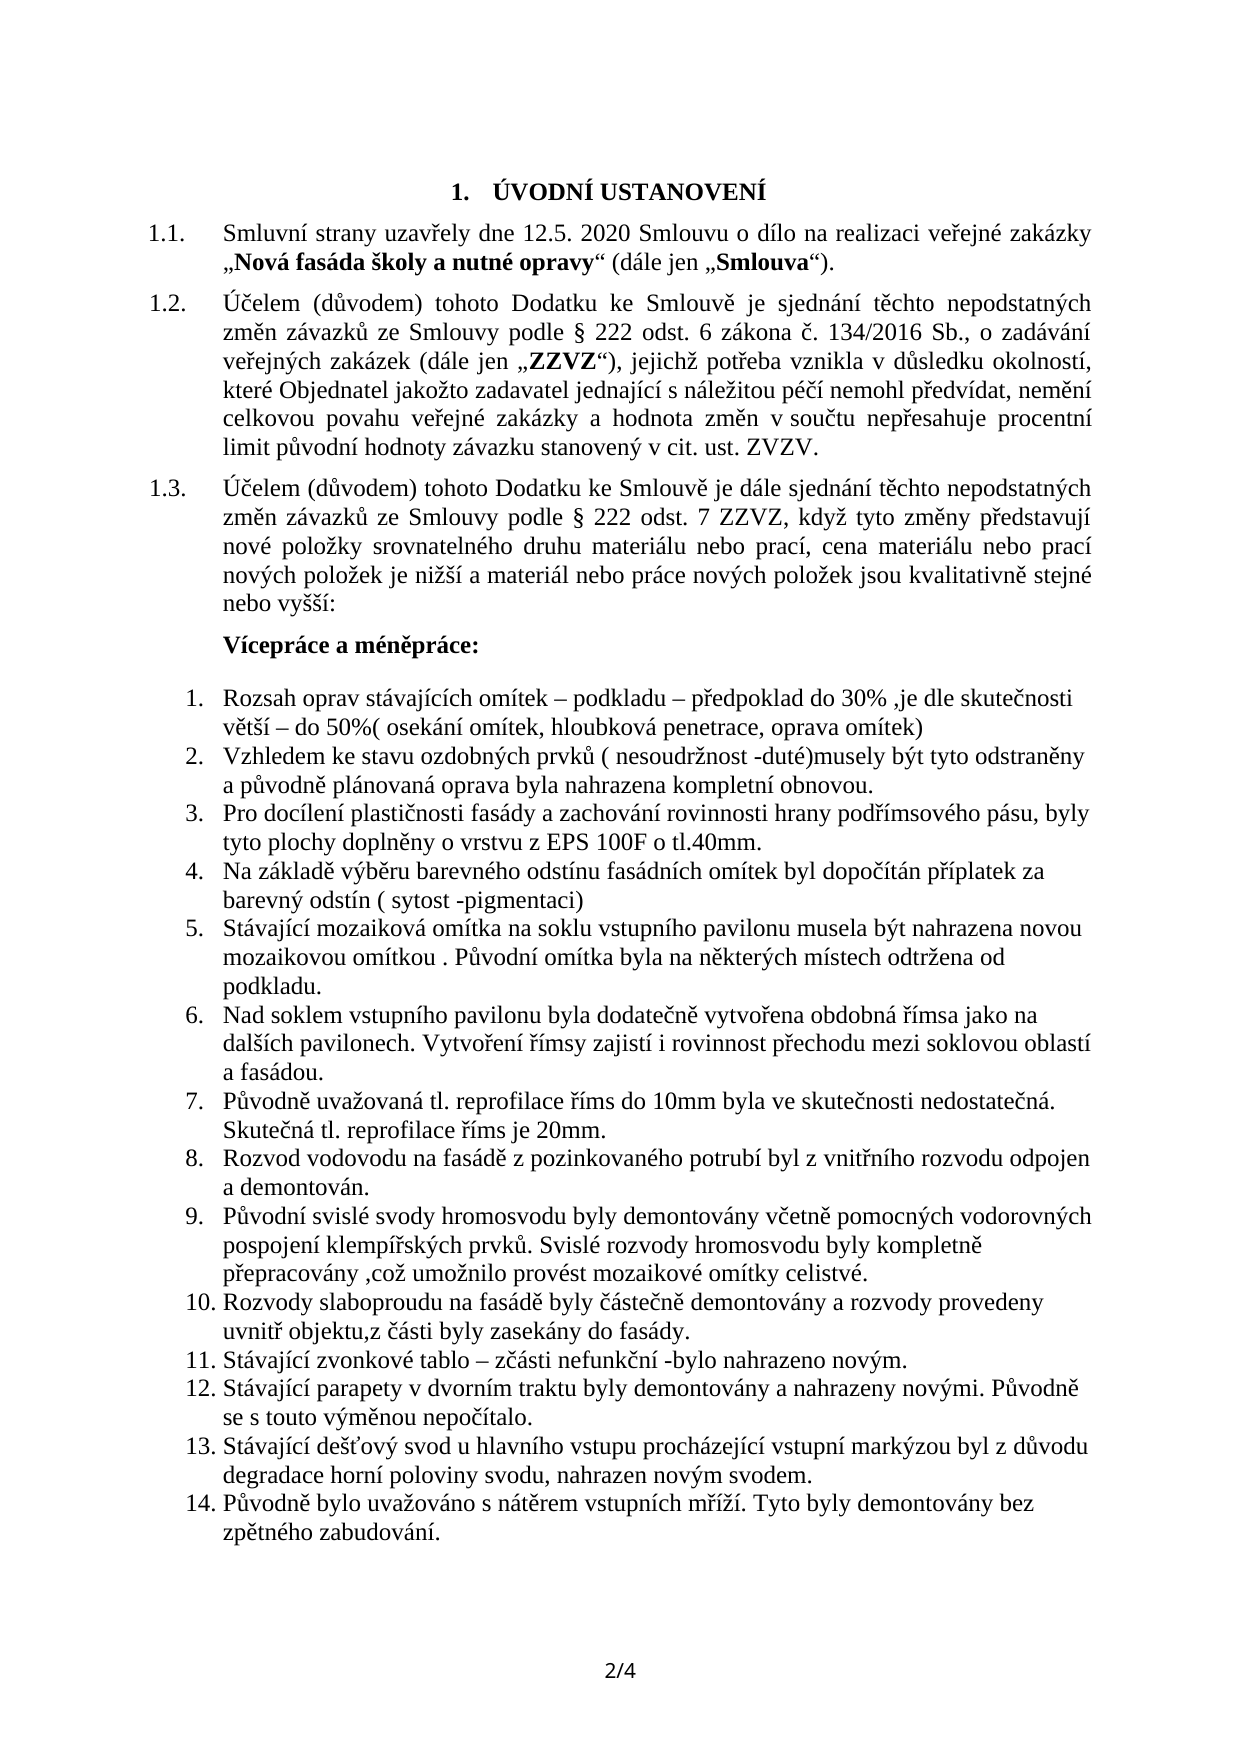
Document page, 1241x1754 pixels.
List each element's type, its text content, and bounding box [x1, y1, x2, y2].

list Stávající dešťový svod u hlavního vstupu procházející vstupní markýzou byl z důvodu degradace horní poloviny svodu, nahrazen novým svodem. [185, 1431, 1092, 1488]
subtitle ÚVODNÍ USTANOVENÍ [143, 177, 1092, 206]
list Stávající zvonkové tablo – zčásti nefunkční -bylo nahrazeno novým. [185, 1345, 1092, 1373]
text Vícepráce a méněpráce: [148, 630, 1092, 658]
subtitle Smluvní strany uzavřely dne 12.5. 2020 Smlouvu o dílo na realizaci veřejné zakázky „Nová fasáda školy a nutné opravy“ (dále jen „Smlouva“). [148, 218, 1092, 276]
list Původní svislé svody hromosvodu byly demontovány včetně pomocných vodorovných pospojení klempířských prvků. Svislé rozvody hromosvodu byly kompletně přepracovány ,což umožnilo provést mozaikové omítky celistvé. [185, 1201, 1092, 1287]
list Rozvod vodovodu na fasádě z pozinkovaného potrubí byl z vnitřního rozvodu odpojen a demontován. [185, 1143, 1092, 1201]
list Stávající mozaiková omítka na soklu vstupního pavilonu musela být nahrazena novou mozaikovou omítkou . Původní omítka byla na některých místech odtržena od podkladu. [185, 913, 1092, 1000]
list Rozvody slaboproudu na fasádě byly částečně demontovány a rozvody provedeny uvnitř objektu,z části byly zasekány do fasády. [185, 1287, 1092, 1345]
list Pro docílení plastičnosti fasády a zachování rovinnosti hrany podřímsového pásu, byly tyto plochy doplněny o vrstvu z EPS 100F o tl.40mm. [185, 798, 1092, 856]
list Na základě výběru barevného odstínu fasádních omítek byl dopočítán příplatek za barevný odstín ( sytost -pigmentaci) [185, 856, 1092, 913]
list Původně uvažovaná tl. reprofilace říms do 10mm byla ve skutečnosti nedostatečná. Skutečná tl. reprofilace říms je 20mm. [185, 1086, 1092, 1143]
list Stávající parapety v dvorním traktu byly demontovány a nahrazeny novými. Původně se s touto výměnou nepočítalo. [185, 1373, 1092, 1431]
list Původně bylo uvažováno s nátěrem vstupních mříží. Tyto byly demontovány bez zpětného zabudování. [185, 1488, 1092, 1546]
list Nad soklem vstupního pavilonu byla dodatečně vytvořena obdobná římsa jako na dalších pavilonech. Vytvoření římsy zajistí i rovinnost přechodu mezi soklovou oblastí a fasádou. [185, 1000, 1092, 1086]
subtitle Účelem (důvodem) tohoto Dodatku ke Smlouvě je sjednání těchto nepodstatných změn závazků ze Smlouvy podle § 222 odst. 6 zákona č. 134/2016 Sb., o zadávání veřejných zakázek (dále jen „ZZVZ“), jejichž potřeba vznikla v důsledku okolností, které Objednatel jakožto zadavatel jednající s náležitou péčí nemohl předvídat, nemění celkovou povahu veřejné zakázky a hodnota změn v součtu nepřesahuje procentní limit původní hodnoty závazku stanovený v cit. ust. ZVZV. [149, 288, 1092, 461]
subtitle Účelem (důvodem) tohoto Dodatku ke Smlouvě je dále sjednání těchto nepodstatných změn závazků ze Smlouvy podle § 222 odst. 7 ZZVZ, když tyto změny představují nové položky srovnatelného druhu materiálu nebo prací, cena materiálu nebo prací nových položek je nižší a materiál nebo práce nových položek jsou kvalitativně stejné nebo vyšší: [149, 473, 1092, 617]
list Rozsah oprav stávajících omítek – podkladu – předpoklad do 30% ,je dle skutečnosti větší – do 50%( osekání omítek, hloubková penetrace, oprava omítek) [185, 683, 1092, 741]
list Vzhledem ke stavu ozdobných prvků ( nesoudržnost -duté)musely být tyto odstraněny a původně plánovaná oprava byla nahrazena kompletní obnovou. [185, 741, 1092, 798]
